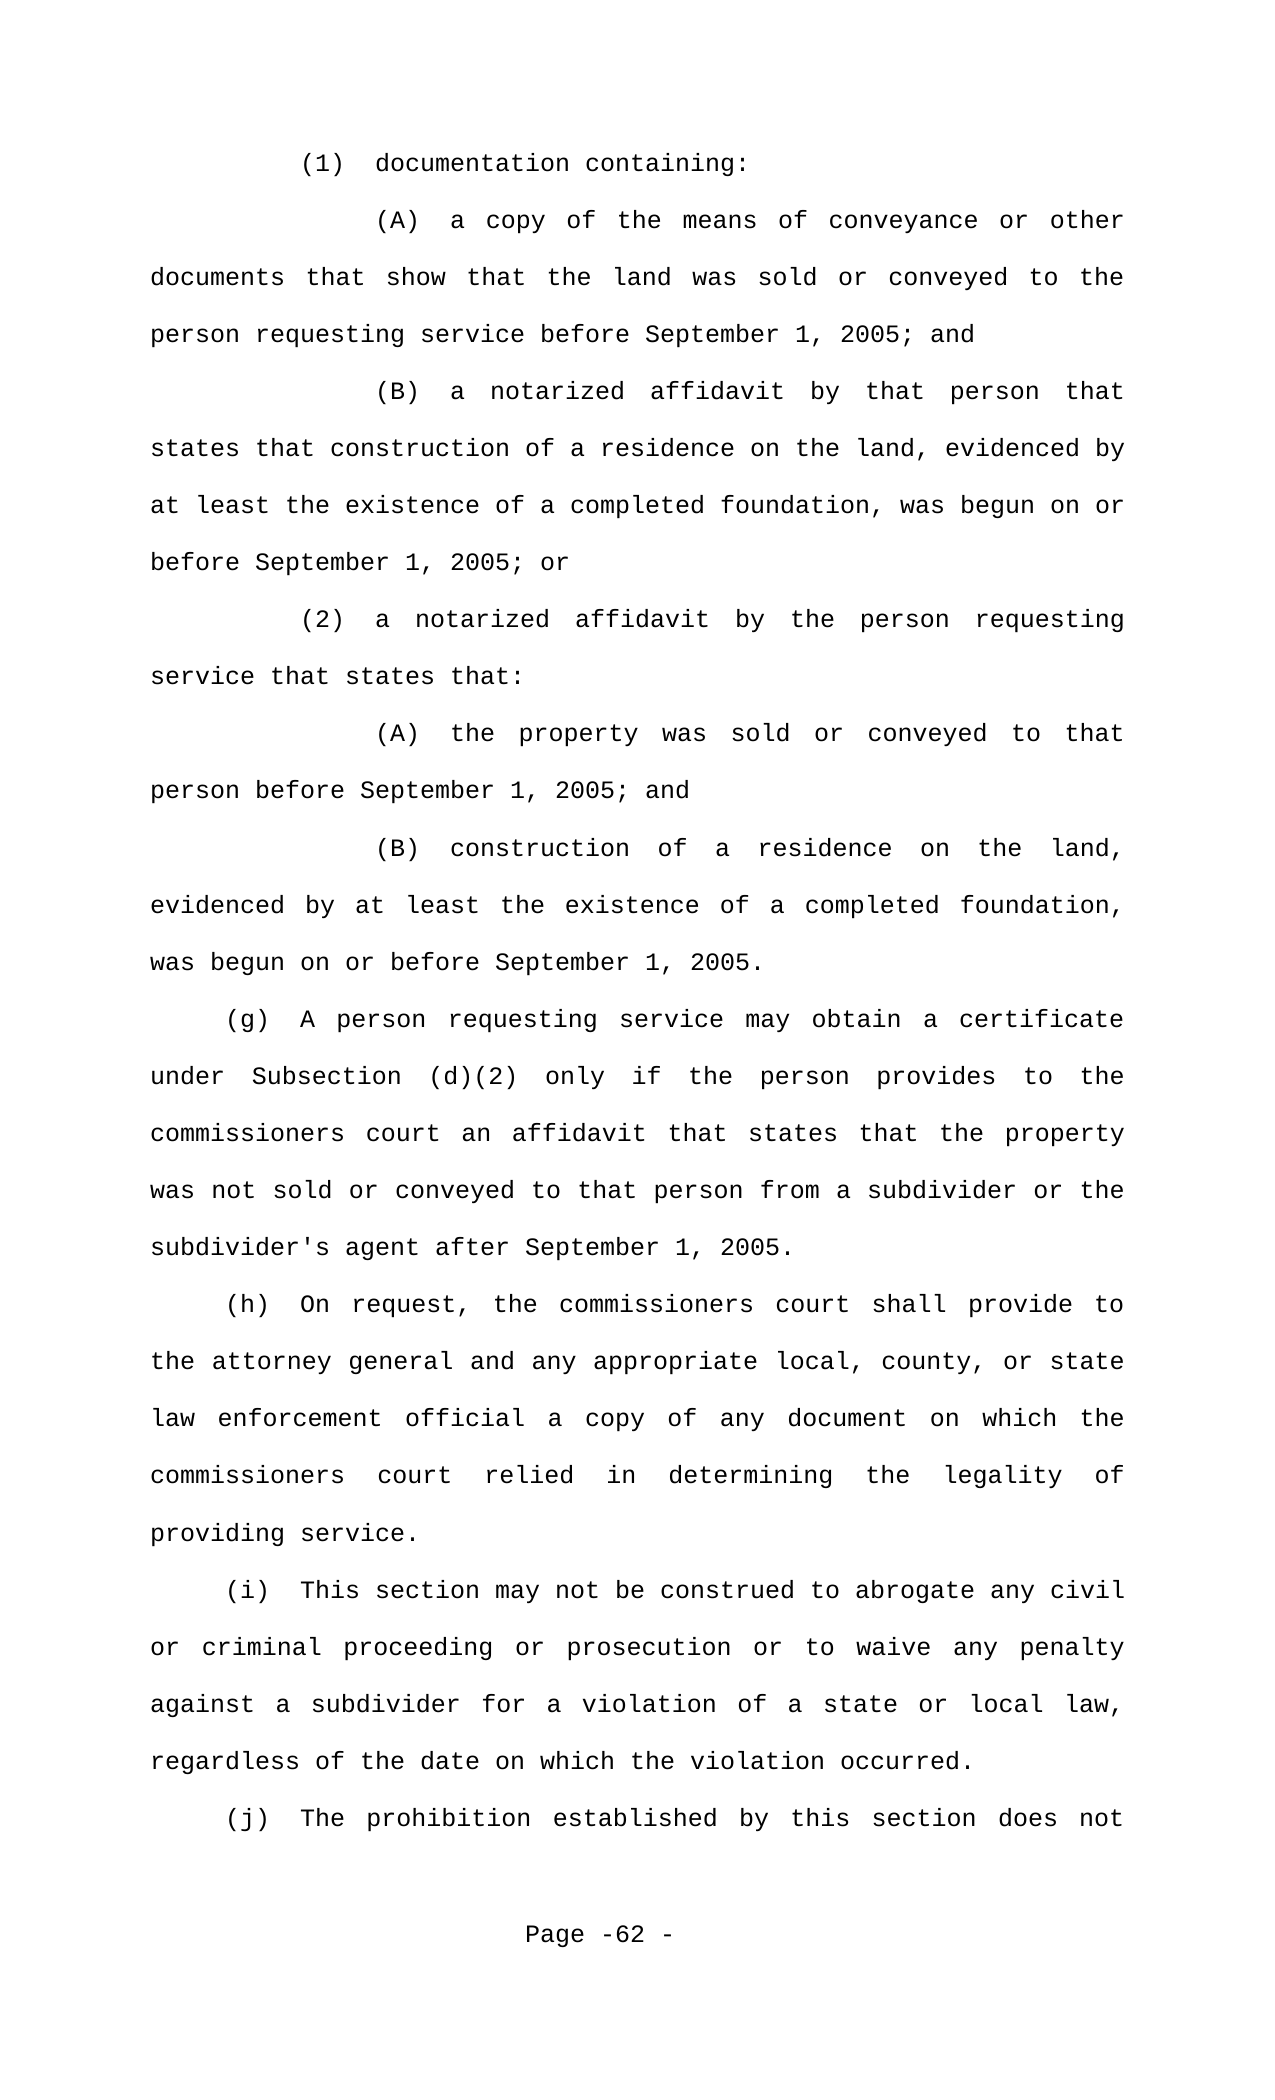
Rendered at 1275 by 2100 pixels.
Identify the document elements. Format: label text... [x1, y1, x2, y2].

text (i) This section may not be construed to abrogate any civil or criminal proceeding or prosecution or to waive any penalty against a subdivider for a violation of a state or local law, regardless of the date on which the violation occurred. [150, 1577, 1125, 1777]
text (A) a copy of the means of conveyance or other documents that show that the land was sold or conveyed to the person requesting service before September 1, 2005; and [150, 207, 1125, 350]
text (2) a notarized affidavit by the person requesting service that states that: [150, 607, 1125, 692]
text (1) documentation containing: [150, 150, 1125, 178]
text (A) the property was sold or conveyed to that person before September 1, 2005; and [150, 721, 1125, 806]
text (g) A person requesting service may obtain a certificate under Subsection (d)(2) only if the person provides to the commissioners court an affidavit that states that the property was not sold or conveyed to that person from a subdivider or the subdivider's agent after September 1, 2005. [150, 1006, 1125, 1263]
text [150, 1805, 1125, 1834]
text (B) a notarized affidavit by that person that states that construction of a residence on the land, evidenced by at least the existence of a completed foundation, was begun on or before September 1, 2005; or [150, 378, 1125, 578]
text (h) On request, the commissioners court shall provide to the attorney general and any appropriate local, county, or state law enforcement official a copy of any document on which the commissioners court relied in determining the legality of providing service. [150, 1292, 1125, 1548]
text (B) construction of a residence on the land, evidenced by at least the existence of a completed foundation, was begun on or before September 1, 2005. [150, 835, 1125, 978]
